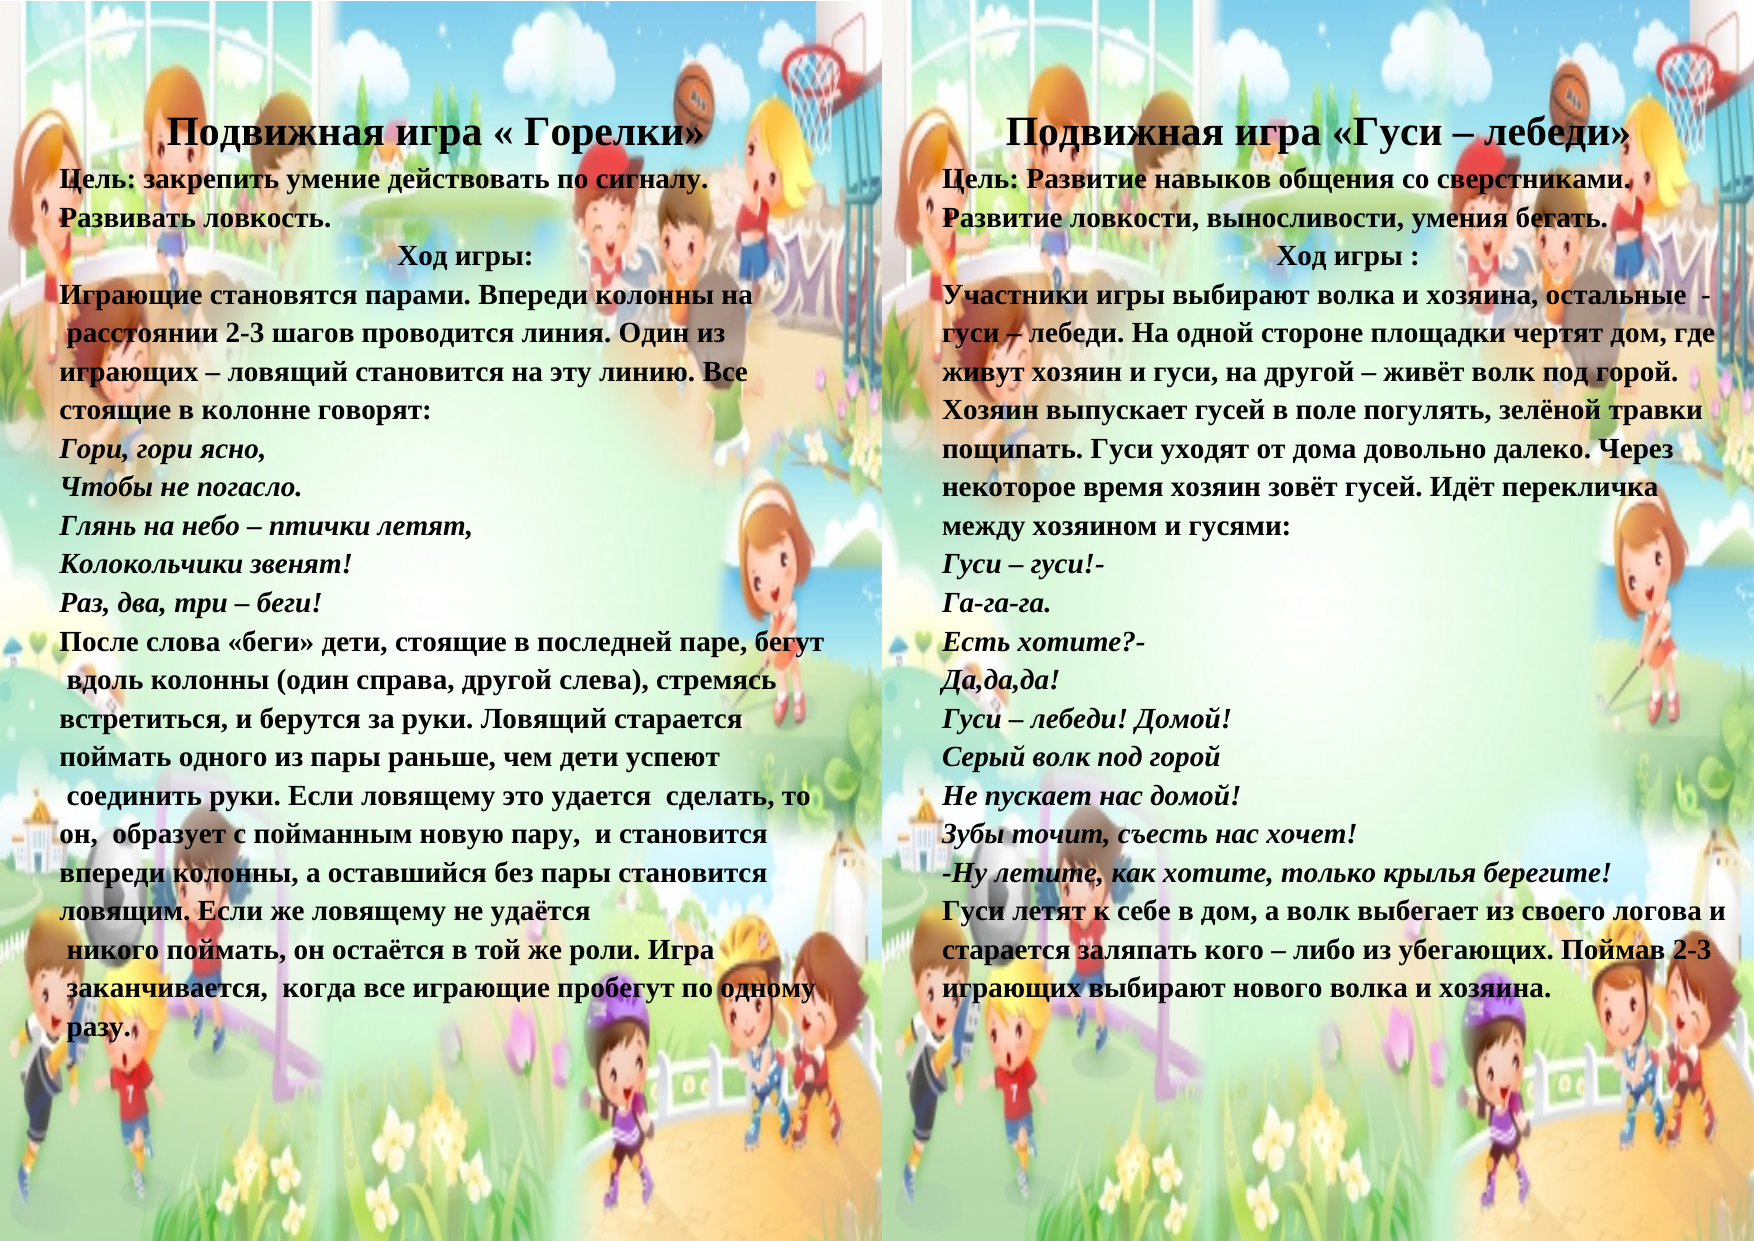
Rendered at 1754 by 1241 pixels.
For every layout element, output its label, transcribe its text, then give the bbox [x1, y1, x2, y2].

text Гуси летят к себе в дом, а волк выбегает из своего логова и старается заляпать кого – либо из убегающих. Поймав 2-3 играющих выбирают нового волка и хозяина. [942, 893, 1754, 1004]
text Ход игры : [942, 238, 1754, 272]
text заканчивается, когда все играющие пробегут по одному [59, 971, 871, 1004]
text поймать одного из пары раньше, чем дети успеют [59, 739, 871, 773]
text Ход игры: [59, 238, 871, 272]
text -Ну летите, как хотите, только крылья берегите! [942, 855, 1754, 888]
text Серый волк под горой [942, 739, 1754, 773]
text Подвижная игра «Гуси – лебеди» [883, 106, 1754, 154]
text Есть хотите?- [942, 624, 1754, 657]
text Гуси – лебеди! Домой! [942, 701, 1754, 734]
text Да,да,да! [942, 662, 1754, 696]
text Участники игры выбирают волка и хозяина, остальные - гуси – лебеди. На одной стороне площадки чертят дом, где живут хозяин и гуси, на другой – живёт волк под горой. Хозяин выпускает гусей в поле погулять, зелёной травки пощипать. Гуси уходят от дома довольно далеко. Через некоторое время хозяин зовёт гусей. Идёт перекличка между хозяином и гусями: [942, 277, 1724, 542]
text Цель: закрепить умение действовать по сигналу. Развивать ловкость. [59, 161, 827, 233]
text расстоянии 2-3 шагов проводится линия. Один из играющих – ловящий становится на эту линию. Все [59, 315, 871, 387]
text Га-га-га. [942, 585, 1754, 619]
text Цель: Развитие навыков общения со сверстниками. Развитие ловкости, выносливости, умения бегать. [942, 161, 1754, 233]
text Чтобы не погасло. [59, 469, 871, 503]
text соединить руки. Если ловящему это удается сделать, то [59, 778, 871, 811]
text Раз, два, три – беги! [59, 585, 871, 619]
text После слова «беги» дети, стоящие в последней паре, бегут [59, 624, 871, 657]
text разу. [59, 1009, 871, 1043]
text Зубы точит, съесть нас хочет! [942, 816, 1754, 850]
picture [0, 0, 1754, 1241]
text стоящие в колонне говорят: [59, 392, 871, 426]
text Играющие становятся парами. Впереди колонны на [59, 277, 871, 310]
text Подвижная игра « Горелки» [0, 106, 871, 154]
text Колокольчики звенят! [59, 547, 871, 580]
text Глянь на небо – птички летят, [59, 508, 871, 542]
text Не пускает нас домой! [942, 778, 1754, 811]
text никого поймать, он остаётся в той же роли. Игра [59, 932, 871, 966]
text впереди колонны, а оставшийся без пары становится ловящим. Если же ловящему не удаётся [59, 855, 871, 927]
text он, образует с пойманным новую пару, и становится [59, 816, 871, 850]
text Гуси – гуси!- [942, 547, 1754, 580]
text Гори, гори ясно, [59, 431, 871, 464]
text вдоль колонны (один справа, другой слева), стремясь встретиться, и берутся за руки. Ловящий старается [59, 662, 871, 734]
